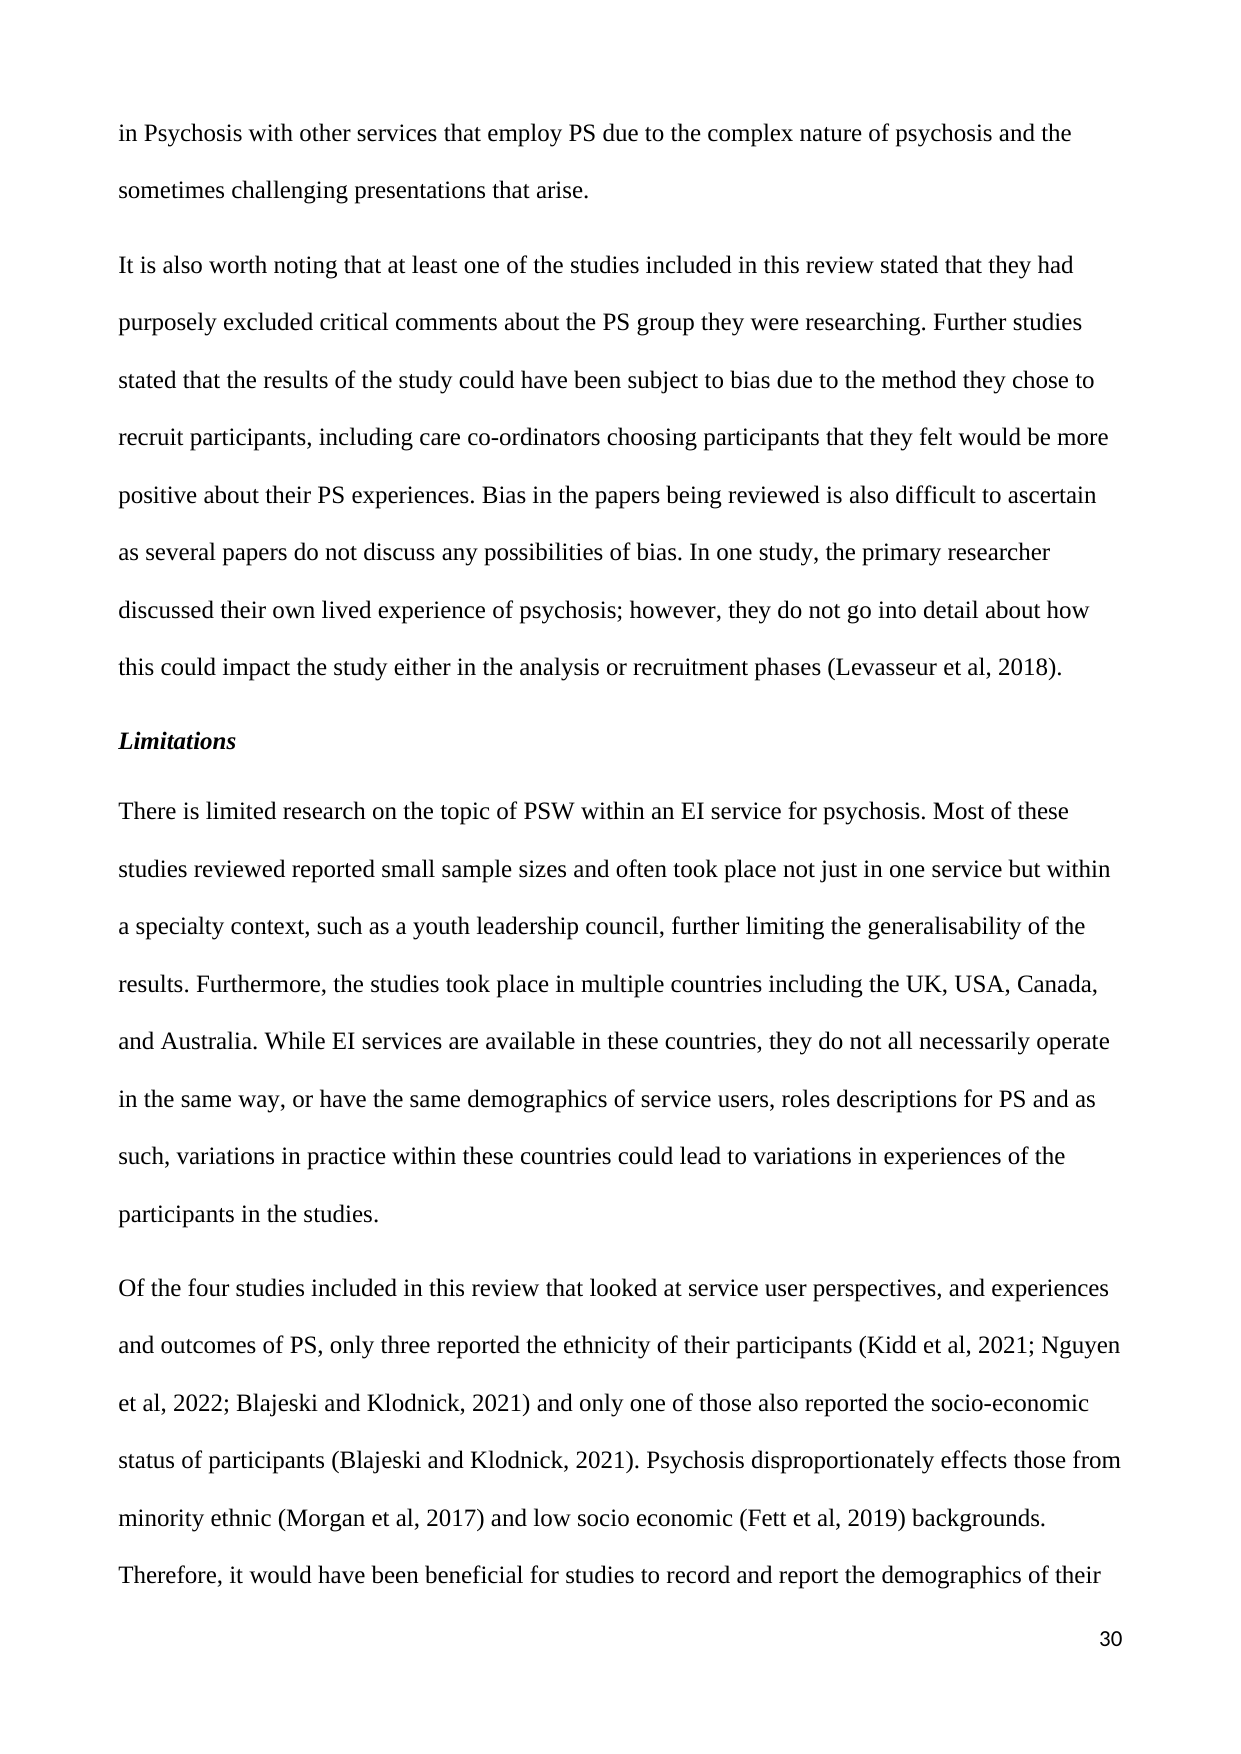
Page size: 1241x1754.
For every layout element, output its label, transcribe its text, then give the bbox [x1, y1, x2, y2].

text It is also worth noting that at least one of the studies included in this review stated that they had purposely excluded critical comments about the PS group they were researching. Further studies stated that the results of the study could have been subject to bias due to the method they chose to recruit participants, including care co-ordinators choosing participants that they felt would be more positive about their PS experiences. Bias in the papers being reviewed is also difficult to ascertain as several papers do not discuss any possibilities of bias. In one study, the primary researcher discussed their own lived experience of psychosis; however, they do not go into detail about how this could impact the study either in the analysis or recruitment phases (Levasseur et al, 2018). [118, 250, 1122, 681]
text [118, 118, 1122, 204]
text There is limited research on the topic of PSW within an EI service for psychosis. Most of these studies reviewed reported small sample sizes and often took place not just in one service but within a specialty context, such as a youth leadership council, further limiting the generalisability of the results. Furthermore, the studies took place in multiple countries including the UK, USA, Canada, and Australia. While EI services are available in these countries, they do not all necessarily operate in the same way, or have the same demographics of service users, roles descriptions for PS and as such, variations in practice within these countries could lead to variations in experiences of the participants in the studies. [118, 796, 1122, 1228]
subtitle Limitations [118, 726, 1122, 755]
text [118, 1273, 1122, 1589]
